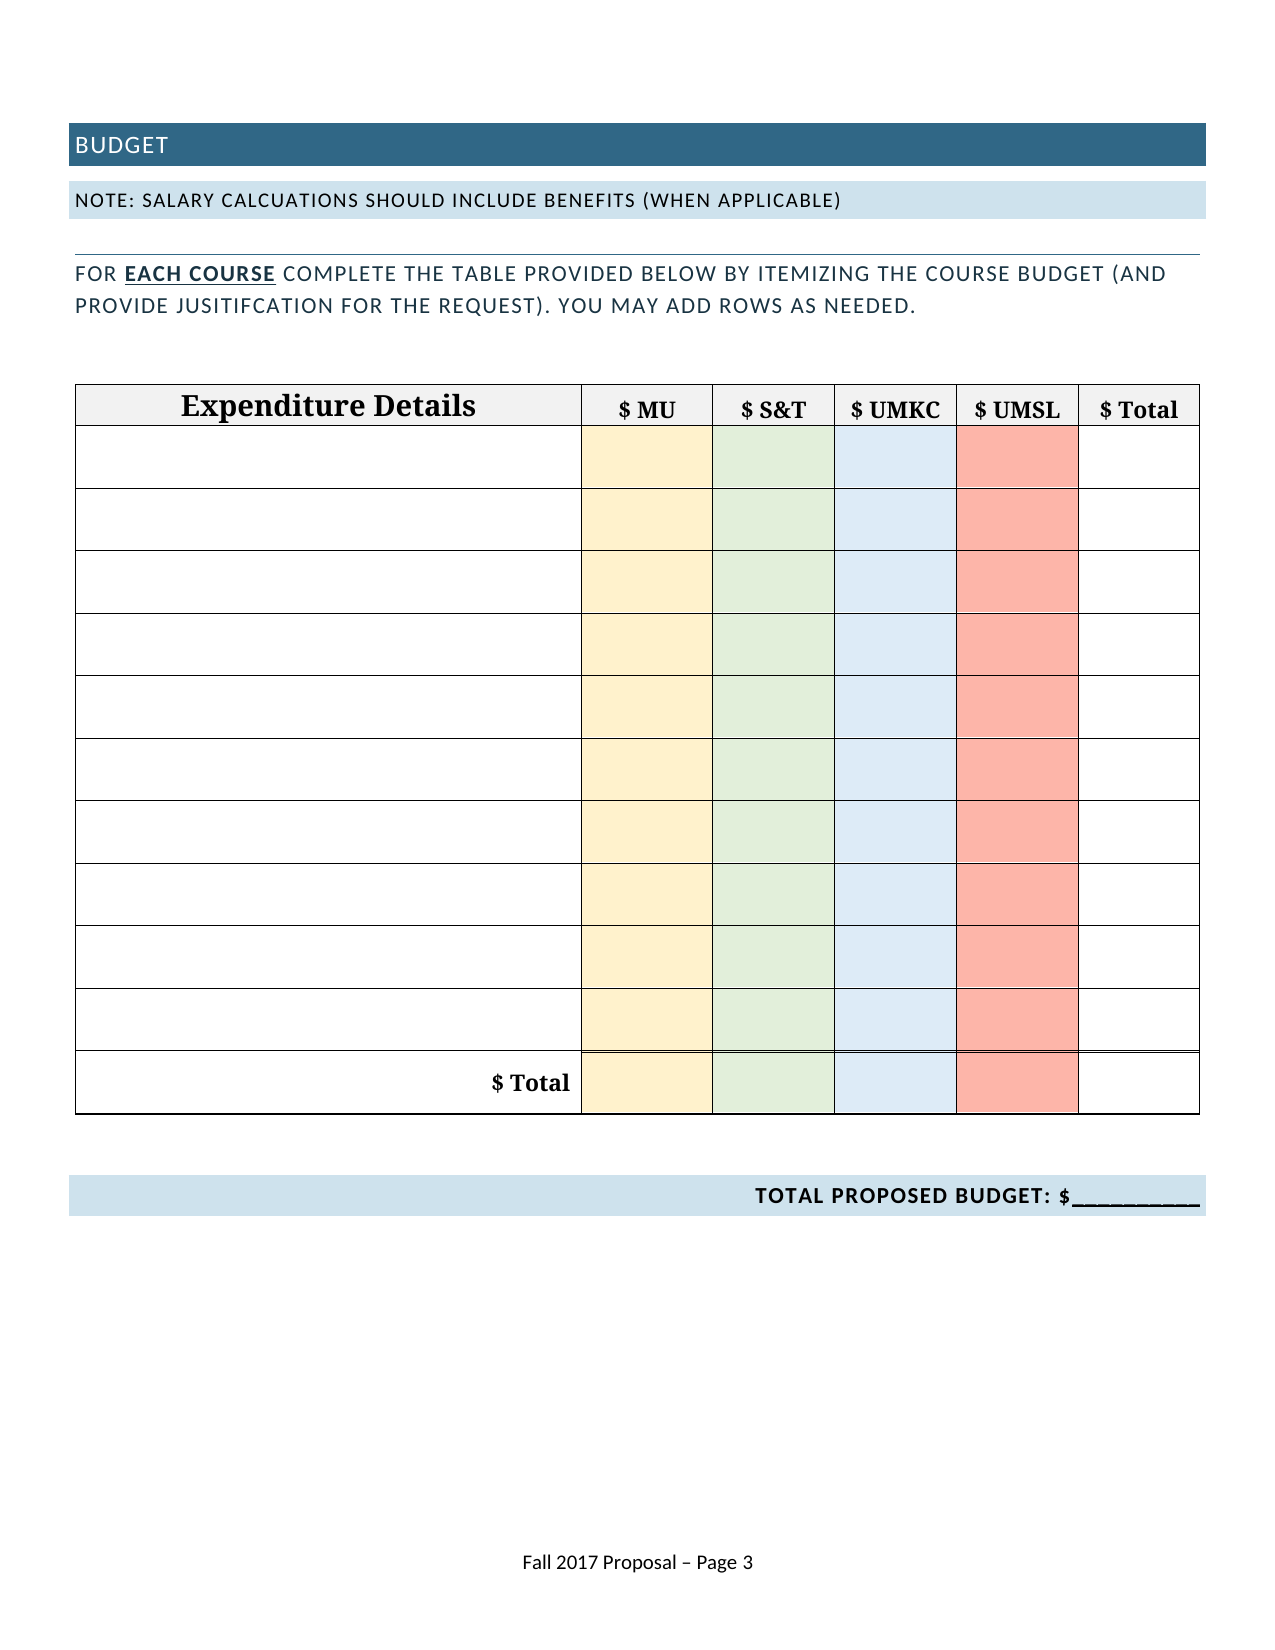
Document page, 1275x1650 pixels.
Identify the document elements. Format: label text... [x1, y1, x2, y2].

table_cell [582, 739, 712, 800]
table_cell [76, 864, 581, 925]
table_cell [835, 489, 956, 550]
table_cell [582, 426, 712, 487]
table_cell [713, 926, 834, 987]
table_header Expenditure Details [76, 385, 581, 425]
table_cell [713, 614, 834, 675]
table_cell [1079, 551, 1199, 612]
table_cell [957, 989, 1078, 1050]
table_cell [76, 489, 581, 550]
table_cell [957, 926, 1078, 987]
table_cell [713, 739, 834, 800]
table_cell [582, 676, 712, 737]
subtitle Total Proposed Budget: $__________ [75, 1181, 1200, 1209]
table_cell [713, 1053, 834, 1112]
table_cell [835, 926, 956, 987]
table_cell [1079, 676, 1199, 737]
table_cell [835, 614, 956, 675]
table_cell [713, 989, 834, 1050]
table_cell [76, 739, 581, 800]
table_cell [582, 864, 712, 925]
table_cell [957, 489, 1078, 550]
table_cell [835, 989, 956, 1050]
table_cell [1079, 864, 1199, 925]
table_cell [957, 426, 1078, 487]
table_cell [76, 614, 581, 675]
table_cell [1079, 801, 1199, 862]
table_cell [1079, 1053, 1199, 1112]
table_header $ UMKC [835, 385, 956, 425]
table_cell [957, 614, 1078, 675]
table_cell [1079, 926, 1199, 987]
table_header $ Total [1079, 385, 1199, 425]
table_cell [76, 801, 581, 862]
table_cell [835, 676, 956, 737]
table_cell [957, 676, 1078, 737]
table_cell [713, 551, 834, 612]
table_cell [713, 489, 834, 550]
table_cell [76, 551, 581, 612]
table_cell [957, 1053, 1078, 1112]
subtitle For each course complete the table provided below by Itemizing the course budget (and provide jusitifcation for the request). You may add rows as needed. [75, 255, 1200, 320]
table_cell [835, 1053, 956, 1112]
table_cell [835, 864, 956, 925]
table_cell [835, 801, 956, 862]
table_cell [835, 551, 956, 612]
table_cell [582, 801, 712, 862]
table_cell [835, 739, 956, 800]
table_cell [76, 676, 581, 737]
table_cell [1079, 614, 1199, 675]
table_cell [76, 426, 581, 487]
table_header $ UMSL [957, 385, 1078, 425]
table_cell [582, 489, 712, 550]
table_cell [582, 926, 712, 987]
table_cell [713, 801, 834, 862]
table_cell [713, 426, 834, 487]
table_cell [582, 989, 712, 1050]
table_cell [957, 864, 1078, 925]
subtitle Budget [75, 129, 1200, 160]
table_cell [76, 926, 581, 987]
table_cell [582, 1053, 712, 1112]
table_cell [582, 551, 712, 612]
table_cell [713, 676, 834, 737]
table_cell [76, 989, 581, 1050]
table_cell [1079, 426, 1199, 487]
table_cell [957, 801, 1078, 862]
table_cell [835, 426, 956, 487]
table_cell [582, 614, 712, 675]
table_cell [1079, 489, 1199, 550]
table_header $ MU [582, 385, 712, 425]
subtitle Note: Salary calcuations should include benefits (when applicable) [75, 187, 1200, 212]
table_header $ S&T [713, 385, 834, 425]
table_cell $ Total [76, 1051, 581, 1112]
table_cell [713, 864, 834, 925]
table_cell [957, 739, 1078, 800]
table_cell [1079, 989, 1199, 1050]
table_cell [957, 551, 1078, 612]
table_cell [1079, 739, 1199, 800]
